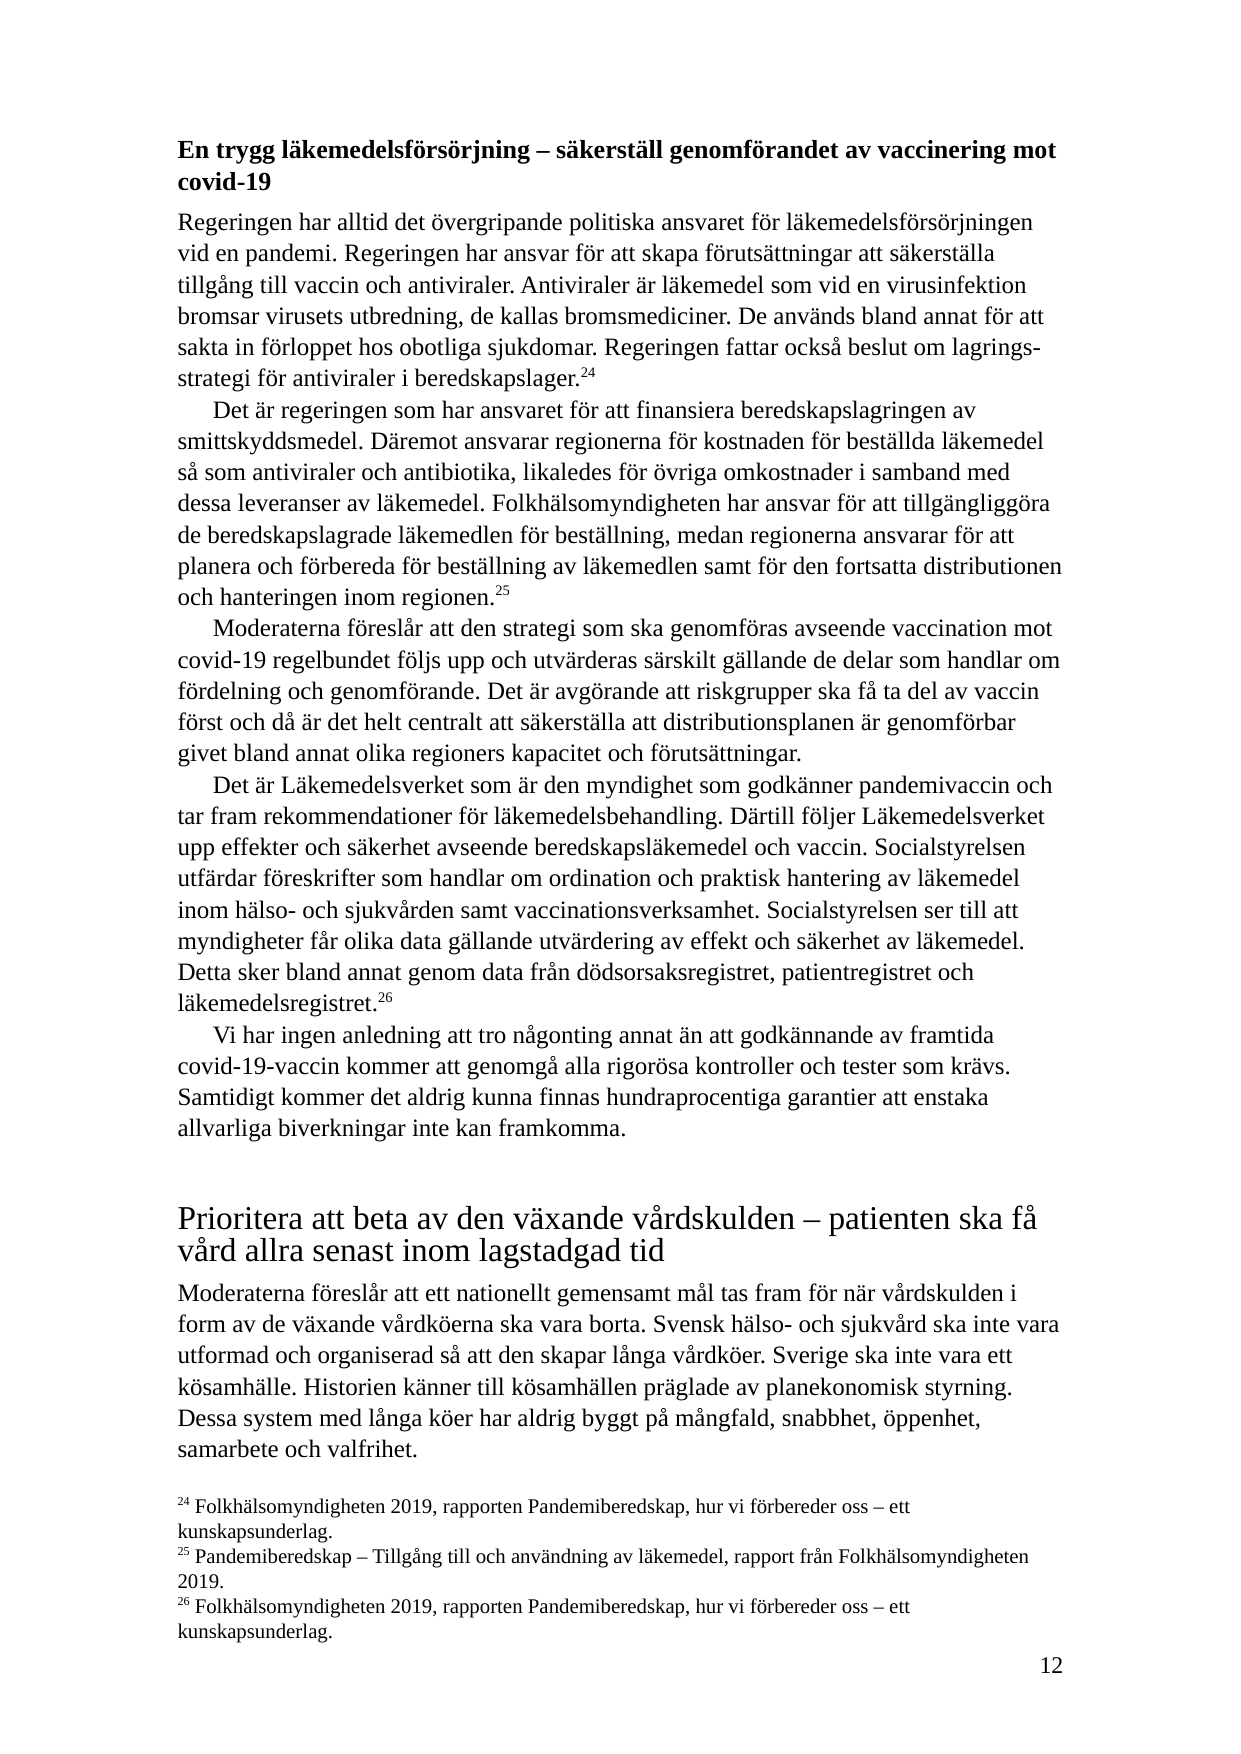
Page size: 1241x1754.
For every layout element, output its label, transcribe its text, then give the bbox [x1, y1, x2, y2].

text Moderaterna föreslår att ett nationellt gemensamt mål tas fram för när vårdskulden i form av de växande vårdköerna ska vara borta. Svensk hälso- och sjukvård ska inte vara utformad och organiserad så att den skapar långa vårdköer. Sverige ska inte vara ett kösamhälle. Historien känner till kösamhällen präglade av planekonomisk styrning. Dessa system med långa köer har aldrig byggt på mångfald, snabbhet, öppenhet, samarbete och valfrihet. [177, 1276, 1063, 1463]
text Regeringen har alltid det övergripande politiska ansvaret för läkemedelsförsörjningen vid en pandemi. Regeringen har ansvar för att skapa förutsättningar att säkerställa tillgång till vaccin och antiviraler. Antiviraler är läkemedel som vid en virusinfektion bromsar virusets utbredning, de kallas bromsmediciner. De används bland annat för att sakta in förloppet hos obotliga sjukdomar. Regeringen fattar också beslut om lagringsstrategi för antiviraler i beredskapslager. [177, 205, 1063, 392]
text Det är regeringen som har ansvaret för att finansiera beredskapslagringen av smittskyddsmedel. Däremot ansvarar regionerna för kostnaden för beställda läkemedel så som antiviraler och antibiotika, likaledes för övriga omkostnader i samband med dessa leveranser av läkemedel. Folkhälsomyndigheten har ansvar för att tillgängliggöra de beredskapslagrade läkemedlen för beställning, medan regionerna ansvarar för att planera och förbereda för beställning av läkemedlen samt för den fortsatta distributionen och hanteringen inom regionen. [177, 392, 1063, 611]
text Moderaterna föreslår att den strategi som ska genomföras avseende vaccination mot covid-19 regelbundet följs upp och utvärderas särskilt gällande de delar som handlar om fördelning och genomförande. Det är avgörande att riskgrupper ska få ta del av vaccin först och då är det helt centralt att säkerställa att distributionsplanen är genomförbar givet bland annat olika regioners kapacitet och förutsättningar. [177, 611, 1063, 767]
text Vi har ingen anledning att tro någonting annat än att godkännande av framtida covid-19-vaccin kommer att genomgå alla rigorösa kontroller och tester som krävs. Samtidigt kommer det aldrig kunna finnas hundraprocentiga garantier att enstaka allvarliga biverkningar inte kan framkomma. [177, 1017, 1063, 1142]
subtitle En trygg läkemedelsförsörjning – säkerställ genomförandet av vaccinering mot covid-19 [177, 134, 1063, 196]
text Det är Läkemedelsverket som är den myndighet som godkänner pandemivaccin och tar fram rekommendationer för läkemedelsbehandling. Därtill följer Läkemedelsverket upp effekter och säkerhet avseende beredskapsläkemedel och vaccin. Socialstyrelsen utfärdar föreskrifter som handlar om ordination och praktisk hantering av läkemedel inom hälso- och sjukvården samt vaccinationsverksamhet. Socialstyrelsen ser till att myndigheter får olika data gällande utvärdering av effekt och säkerhet av läkemedel. Detta sker bland annat genom data från dödsorsaksregistret, patientregistret och läkemedelsregistret. [177, 767, 1063, 1017]
subtitle Prioritera att beta av den växande vårdskulden – patienten ska få vård allra senast inom lagstadgad tid [177, 1205, 1063, 1267]
